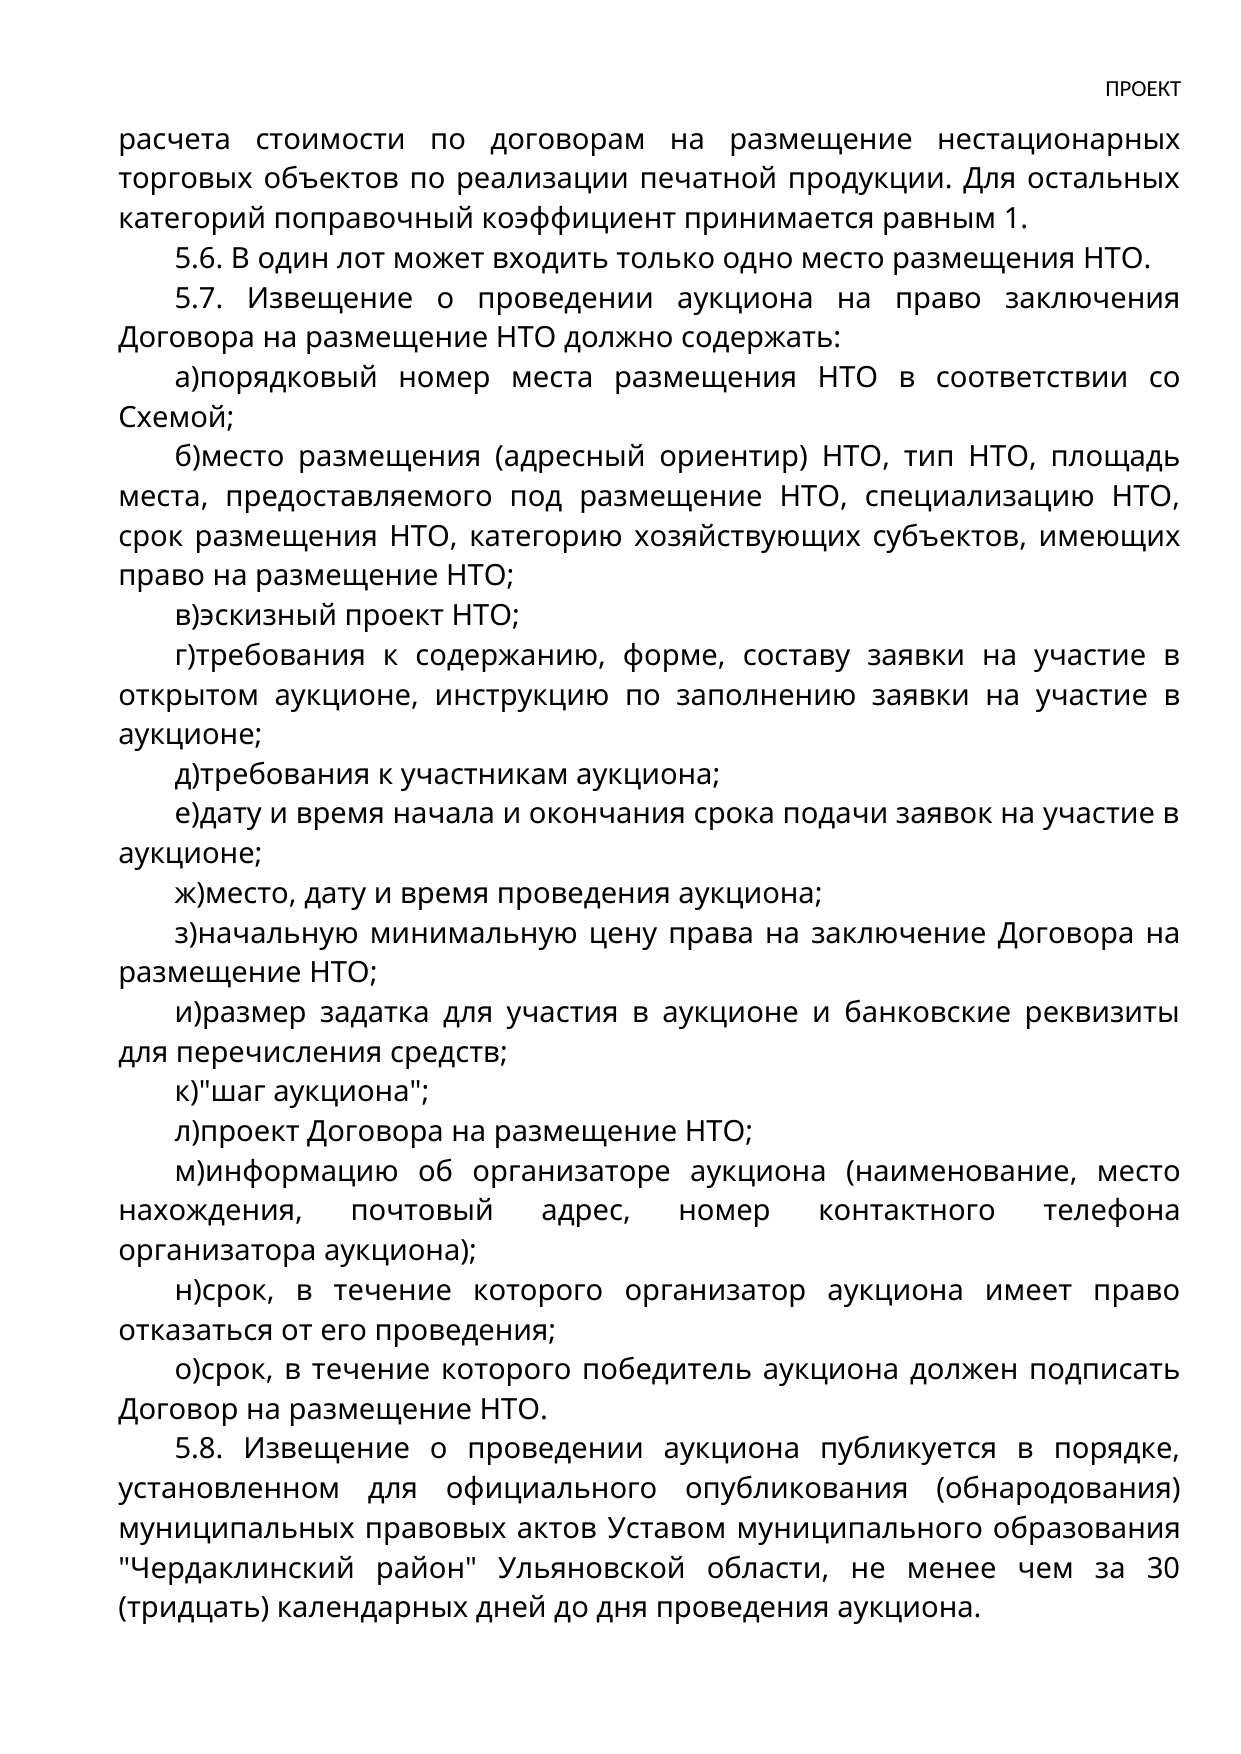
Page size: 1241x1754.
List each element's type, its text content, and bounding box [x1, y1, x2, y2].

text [118, 118, 1181, 237]
text д)требования к участникам аукциона; [118, 753, 1181, 793]
text е)дату и время начала и окончания срока подачи заявок на участие в аукционе; [118, 793, 1181, 872]
text 5.8. Извещение о проведении аукциона публикуется в порядке, установленном для официального опубликования (обнародования) муниципальных правовых актов Уставом муниципального образования "Чердаклинский район" Ульяновской области, не менее чем за 30 (тридцать) календарных дней до дня проведения аукциона. [118, 1428, 1181, 1626]
text ж)место, дату и время проведения аукциона; [118, 872, 1181, 912]
text з)начальную минимальную цену права на заключение Договора на размещение НТО; [118, 912, 1181, 991]
text б)место размещения (адресный ориентир) НТО, тип НТО, площадь места, предоставляемого под размещение НТО, специализацию НТО, срок размещения НТО, категорию хозяйствующих субъектов, имеющих право на размещение НТО; [118, 436, 1181, 594]
text н)срок, в течение которого организатор аукциона имеет право отказаться от его проведения; [118, 1269, 1181, 1348]
text в)эскизный проект НТО; [118, 594, 1181, 634]
text 5.7. Извещение о проведении аукциона на право заключения Договора на размещение НТО должно содержать: [118, 277, 1181, 356]
text г)требования к содержанию, форме, составу заявки на участие в открытом аукционе, инструкцию по заполнению заявки на участие в аукционе; [118, 634, 1181, 753]
text л)проект Договора на размещение НТО; [118, 1110, 1181, 1150]
text а)порядковый номер места размещения НТО в соответствии со Схемой; [118, 356, 1181, 436]
text и)размер задатка для участия в аукционе и банковские реквизиты для перечисления средств; [118, 991, 1181, 1071]
text м)информацию об организаторе аукциона (наименование, место нахождения, почтовый адрес, номер контактного телефона организатора аукциона); [118, 1150, 1181, 1269]
text о)срок, в течение которого победитель аукциона должен подписать Договор на размещение НТО. [118, 1348, 1181, 1428]
text к)"шаг аукциона"; [118, 1071, 1181, 1110]
text 5.6. В один лот может входить только одно место размещения НТО. [118, 237, 1181, 277]
